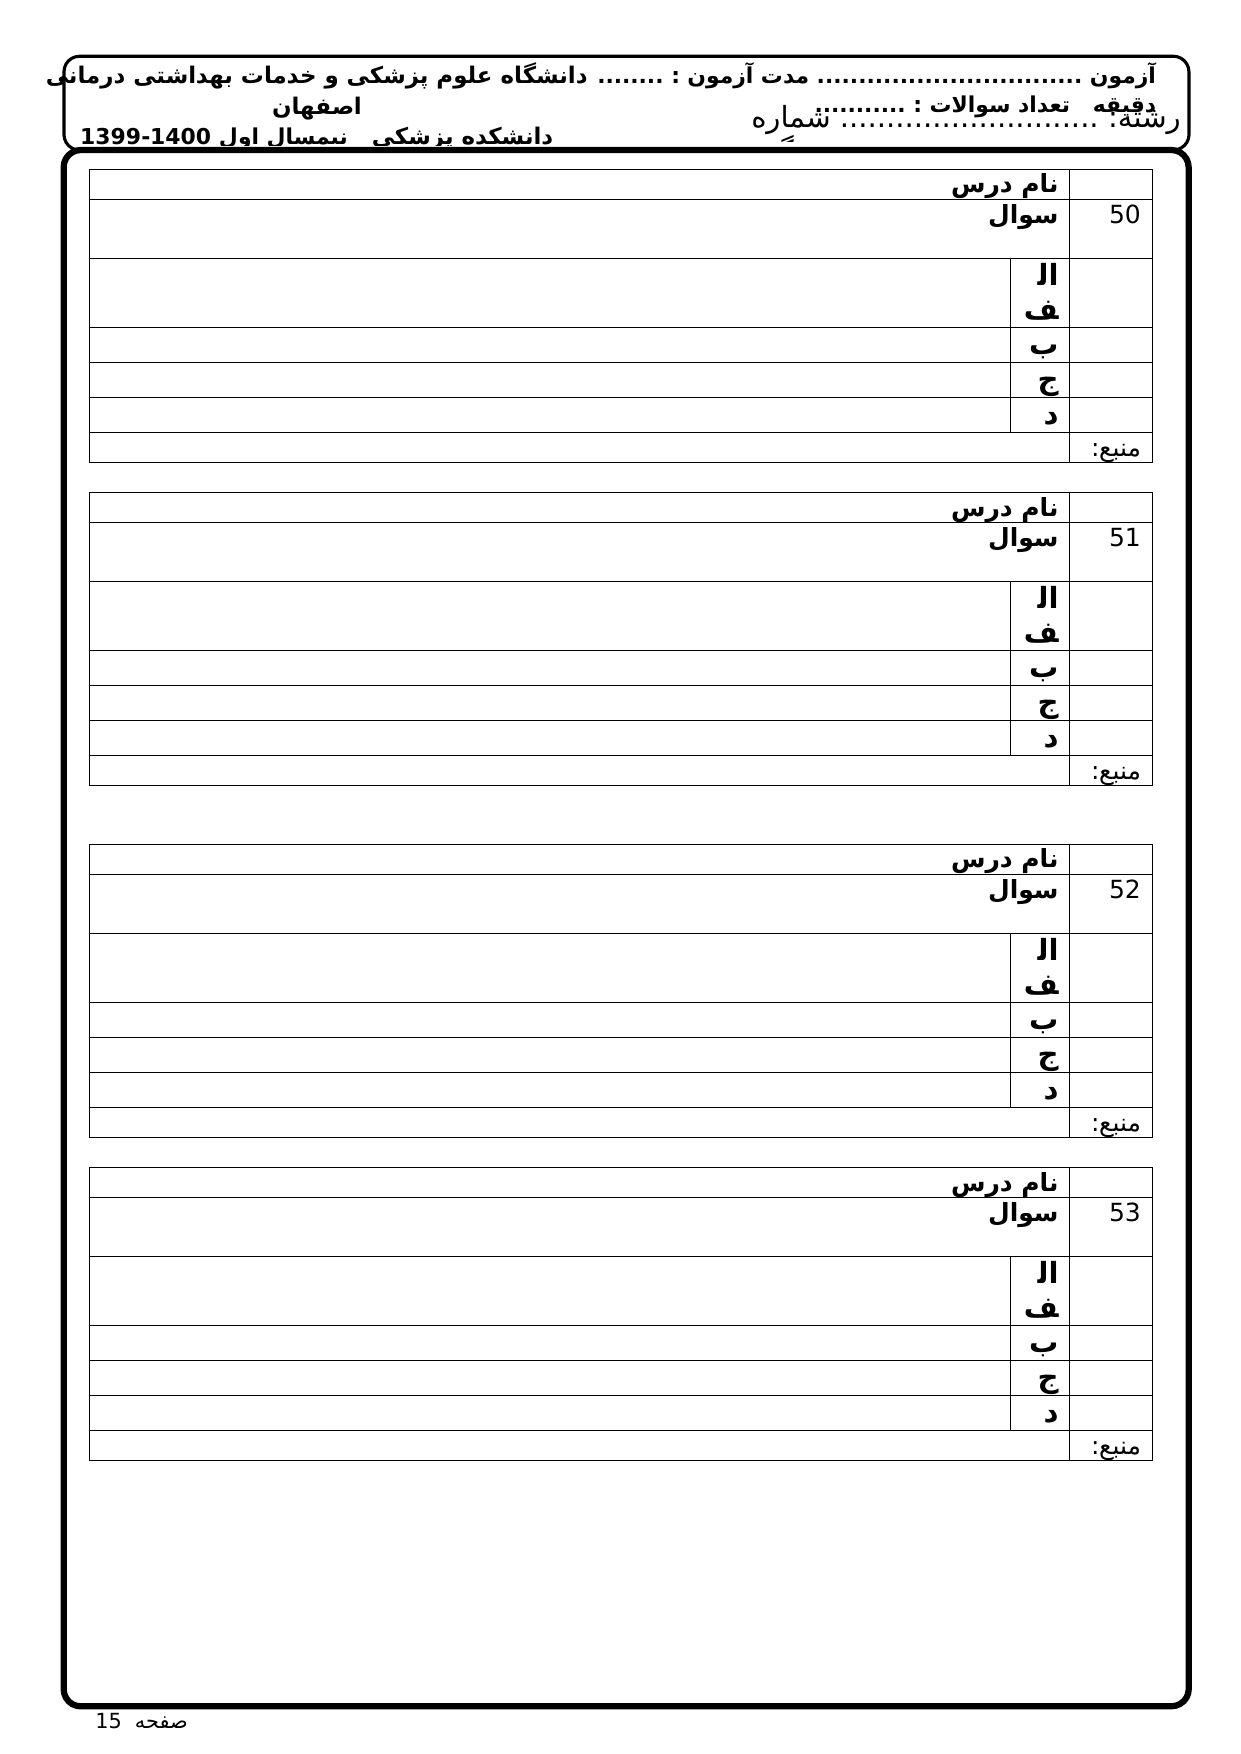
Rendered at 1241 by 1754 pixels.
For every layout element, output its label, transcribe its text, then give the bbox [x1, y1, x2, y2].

table_cell [1070, 1257, 1152, 1325]
table_cell [1070, 1361, 1152, 1395]
table_cell [1070, 1326, 1152, 1360]
table_cell الف [1011, 934, 1069, 1002]
table_cell [90, 259, 1010, 327]
table_cell [1070, 1396, 1152, 1430]
table_cell [1070, 1038, 1152, 1072]
table_cell [90, 686, 1010, 720]
table_cell [90, 398, 1010, 432]
table_cell [1070, 721, 1152, 755]
table_cell [90, 582, 1010, 650]
table_cell سوال [90, 1198, 1069, 1256]
table_cell [90, 433, 1069, 462]
table_cell سوال [90, 200, 1069, 258]
table_cell [90, 1038, 1010, 1072]
table_cell [90, 934, 1010, 1002]
table_cell [90, 1003, 1010, 1037]
table_cell الف [1011, 582, 1069, 650]
table_cell د [1011, 398, 1069, 432]
table_cell [90, 1073, 1010, 1107]
table_cell [1070, 582, 1152, 650]
table_cell [1070, 259, 1152, 327]
table_cell [90, 721, 1010, 755]
table_cell ج [1011, 1038, 1069, 1072]
table_cell [1070, 363, 1152, 397]
table_cell الف [1011, 259, 1069, 327]
table_cell الف [1011, 1257, 1069, 1325]
table_cell ب [1011, 1003, 1069, 1037]
table_cell [90, 1396, 1010, 1430]
table_header نام درس [90, 493, 1069, 522]
table_cell [90, 1431, 1069, 1460]
table_cell [90, 1108, 1069, 1137]
table_header نام درس [90, 1168, 1069, 1197]
table_cell [1070, 1003, 1152, 1037]
table_cell سوال [90, 523, 1069, 581]
table_cell [90, 1361, 1010, 1395]
table_cell 50 [1070, 200, 1152, 258]
table_header [1070, 493, 1152, 522]
table_cell [1070, 934, 1152, 1002]
table_cell منبع: [1070, 1108, 1152, 1137]
table_cell [90, 363, 1010, 397]
table_cell [1070, 686, 1152, 720]
table_cell ج [1011, 363, 1069, 397]
table_cell 51 [1070, 523, 1152, 581]
table_cell [90, 1326, 1010, 1360]
table_header نام درس [90, 845, 1069, 874]
table_header نام درس [90, 170, 1069, 199]
table_cell [1070, 398, 1152, 432]
table_cell د [1011, 1073, 1069, 1107]
table_cell [1070, 651, 1152, 685]
table_cell [90, 1257, 1010, 1325]
table_cell 52 [1070, 875, 1152, 933]
table_cell د [1011, 1396, 1069, 1430]
table_cell ب [1011, 651, 1069, 685]
table_cell [90, 328, 1010, 362]
table_header [1070, 170, 1152, 199]
table_cell [90, 651, 1010, 685]
table_cell ب [1011, 328, 1069, 362]
table_cell [1070, 1073, 1152, 1107]
table_cell منبع: [1070, 756, 1152, 785]
table_cell ب [1011, 1326, 1069, 1360]
table_cell منبع: [1070, 433, 1152, 462]
table_cell ج [1011, 1361, 1069, 1395]
table_header [1070, 845, 1152, 874]
table_cell سوال [90, 875, 1069, 933]
table_cell د [1011, 721, 1069, 755]
table_cell [90, 756, 1069, 785]
table_cell ج [1011, 686, 1069, 720]
table_header [1070, 1168, 1152, 1197]
table_cell منبع: [1070, 1431, 1152, 1460]
table_cell 53 [1070, 1198, 1152, 1256]
table_cell [1070, 328, 1152, 362]
